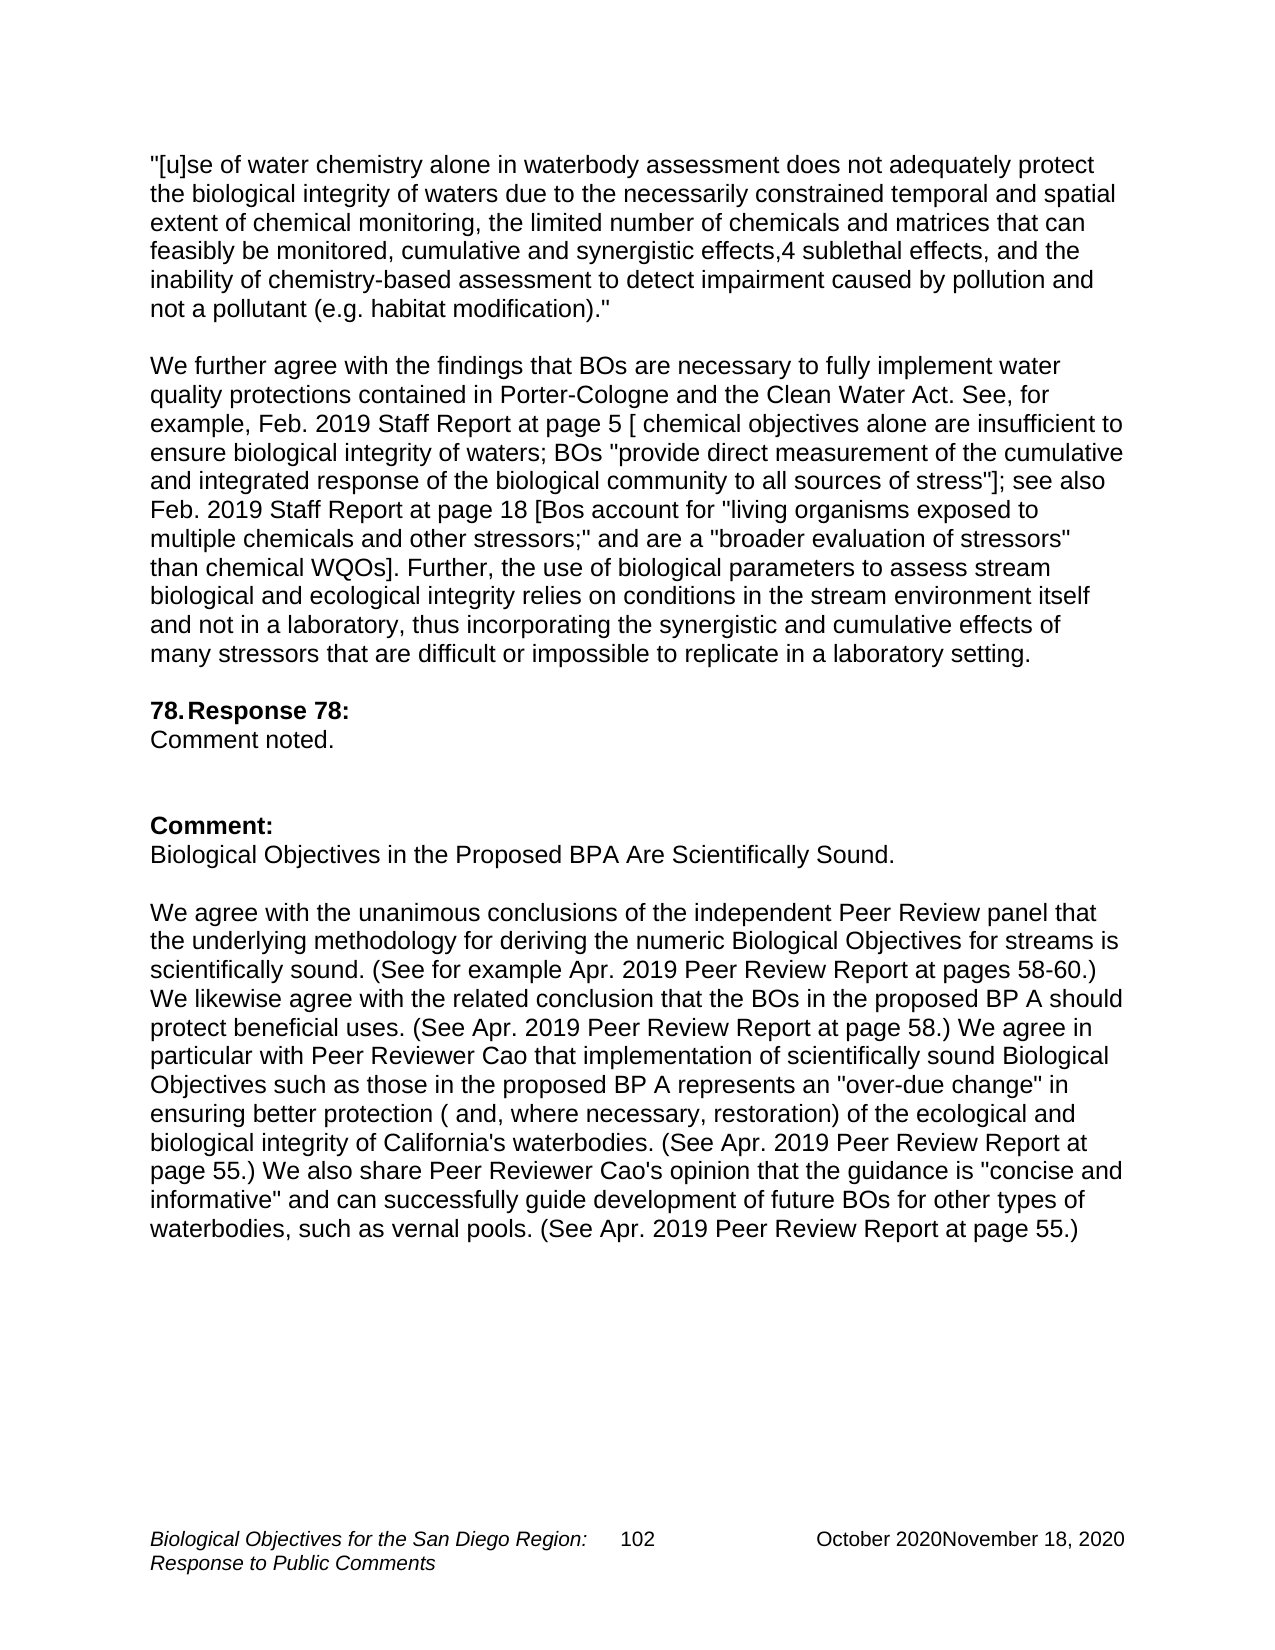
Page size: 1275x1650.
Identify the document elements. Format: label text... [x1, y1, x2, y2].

text We agree with the unanimous conclusions of the independent Peer Review panel that [150, 897, 1125, 926]
text feasibly be monitored, cumulative and synergistic effects,4 sublethal effects, and the [150, 236, 1125, 265]
text extent of chemical monitoring, the limited number of chemicals and matrices that can [150, 207, 1125, 236]
text Comment noted. [150, 725, 1125, 754]
text Biological Objectives in the Proposed BPA Are Scientifically Sound. [150, 840, 1125, 869]
text Comment: [150, 811, 1125, 840]
text We further agree with the findings that BOs are necessary to fully implement water quality protections contained in Porter-Cologne and the Clean Water Act. See, for example, Feb. 2019 Staff Report at page 5 [ chemical objectives alone are insufficient to ensure biological integrity of waters; BOs "provide direct measurement of the cumulative and integrated response of the biological community to all sources of stress"]; see also Feb. 2019 Staff Report at page 18 [Bos account for "living organisms exposed to multiple chemicals and other stressors;" and are a "broader evaluation of stressors" than chemical WQOs]. Further, the use of biological parameters to assess stream biological and ecological integrity relies on conditions in the stream environment itself and not in a laboratory, thus incorporating the synergistic and cumulative effects of many stressors that are difficult or impossible to replicate in a laboratory setting. [150, 351, 1125, 667]
text scientifically sound. (See for example Apr. 2019 Peer Review Report at pages 58-60.) We likewise agree with the related conclusion that the BOs in the proposed BP A should protect beneficial uses. (See Apr. 2019 Peer Review Report at page 58.) We agree in particular with Peer Reviewer Cao that implementation of scientifically sound Biological Objectives such as those in the proposed BP A represents an "over-due change" in ensuring better protection ( and, where necessary, restoration) of the ecological and biological integrity of California's waterbodies. (See Apr. 2019 Peer Review Report at page 55.) We also share Peer Reviewer Cao's opinion that the guidance is "concise and informative" and can successfully guide development of future BOs for other types of waterbodies, such as vernal pools. (See Apr. 2019 Peer Review Report at page 55.) [150, 955, 1125, 1242]
text "[u]se of water chemistry alone in waterbody assessment does not adequately protect the biological integrity of waters due to the necessarily constrained temporal and spatial [150, 150, 1125, 207]
text inability of chemistry-based assessment to detect impairment caused by pollution and not a pollutant (e.g. habitat modification)." [150, 265, 1125, 322]
list Response 78: [150, 696, 1125, 725]
text the underlying methodology for deriving the numeric Biological Objectives for streams is [150, 926, 1125, 955]
